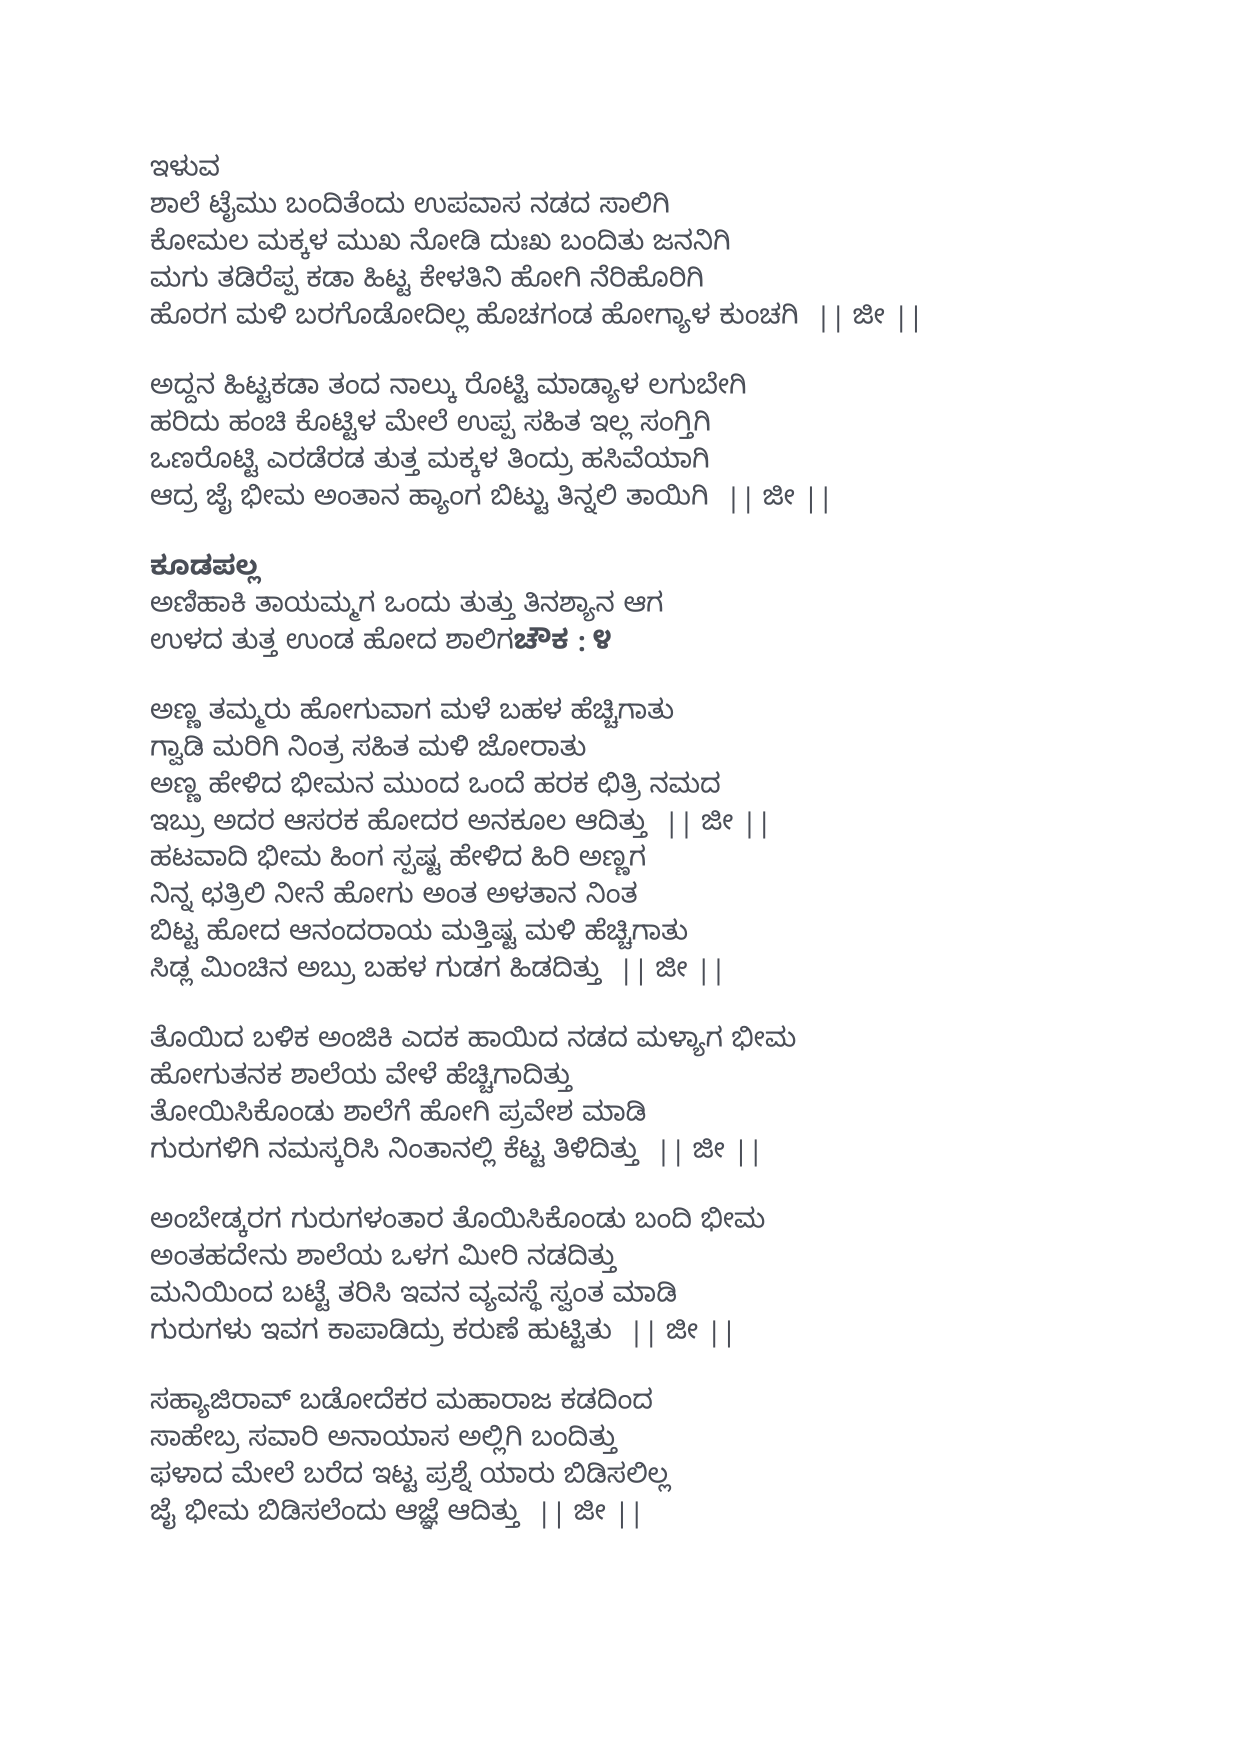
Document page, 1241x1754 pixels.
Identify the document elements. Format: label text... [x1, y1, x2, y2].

text ಕೂಡಪಲ್ಲ ಅಣಿಹಾಕಿ ತಾಯಮ್ಮಗ ಒಂದು ತುತ್ತು ತಿನಶ್ಯಾನ ಆಗ ಉಳದ ತುತ್ತ ಉಂಡ ಹೋದ ಶಾಲಿಗಚೌಕ : ೪ [150, 548, 1090, 659]
text ಅಂಬೇಡ್ಕರಗ ಗುರುಗಳಂತಾರ ತೊಯಿಸಿಕೊಂಡು ಬಂದಿ ಭೀಮ ಅಂತಹದೇನು ಶಾಲೆಯ ಒಳಗ ಮೀರಿ ನಡದಿತ್ತು ಮನಿಯಿಂದ ಬಟ್ಟೆ ತರಿಸಿ ಇವನ ವ್ಯವಸ್ಥೆ ಸ್ವಂತ ಮಾಡಿ ಗುರುಗಳು ಇವಗ ಕಾಪಾಡಿದ್ರು ಕರುಣೆ ಹುಟ್ಟಿತು || ಜೀ || [150, 1202, 1090, 1349]
text ತೊಯಿದ ಬಳಿಕ ಅಂಜಿಕಿ ಎದಕ ಹಾಯಿದ ನಡದ ಮಳ್ಯಾಗ ಭೀಮ ಹೋಗುತನಕ ಶಾಲೆಯ ವೇಳೆ ಹೆಚ್ಚಿಗಾದಿತ್ತು ತೋಯಿಸಿಕೊಂಡು ಶಾಲೆಗೆ ಹೋಗಿ ಪ್ರವೇಶ ಮಾಡಿ ಗುರುಗಳಿಗಿ ನಮಸ್ಕರಿಸಿ ನಿಂತಾನಲ್ಲಿ ಕೆಟ್ಟ ತಿಳಿದಿತ್ತು || ಜೀ || [150, 1021, 1090, 1168]
text ಅದ್ದನ ಹಿಟ್ಟಕಡಾ ತಂದ ನಾಲ್ಕು ರೊಟ್ಟಿ ಮಾಡ್ಯಾಳ ಲಗುಬೇಗಿ ಹರಿದು ಹಂಚಿ ಕೊಟ್ಟಿಳ ಮೇಲೆ ಉಪ್ಪ ಸಹಿತ ಇಲ್ಲ ಸಂಗ್ತಿಗಿ ಒಣರೊಟ್ಟಿ ಎರಡೆರಡ ತುತ್ತ ಮಕ್ಕಳ ತಿಂದ್ರು ಹಸಿವೆಯಾಗಿ ಆದ್ರ ಜೈ ಭೀಮ ಅಂತಾನ ಹ್ಯಾಂಗ ಬಿಟ್ಟು ತಿನ್ನಲಿ ತಾಯಿಗಿ || ಜೀ || [150, 368, 1090, 515]
text ಇಳುವ ಶಾಲೆ ಟೈಮು ಬಂದಿತೆಂದು ಉಪವಾಸ ನಡದ ಸಾಲಿಗಿ ಕೋಮಲ ಮಕ್ಕಳ ಮುಖ ನೋಡಿ ದುಃಖ ಬಂದಿತು ಜನನಿಗಿ ಮಗು ತಡಿರೆಪ್ಪ ಕಡಾ ಹಿಟ್ಟ ಕೇಳತಿನಿ ಹೋಗಿ ನೆರಿಹೊರಿಗಿ ಹೊರಗ ಮಳಿ ಬರಗೊಡೋದಿಲ್ಲ ಹೊಚಗಂಡ ಹೋಗ್ಯಾಳ ಕುಂಚಗಿ || ಜೀ || [150, 150, 1090, 334]
text ಅಣ್ಣ ತಮ್ಮರು ಹೋಗುವಾಗ ಮಳೆ ಬಹಳ ಹೆಚ್ಚಿಗಾತು ಗ್ವಾಡಿ ಮರಿಗಿ ನಿಂತ್ರ ಸಹಿತ ಮಳಿ ಜೋರಾತು ಅಣ್ಣ ಹೇಳಿದ ಭೀಮನ ಮುಂದ ಒಂದೆ ಹರಕ ಛಿತ್ರಿ ನಮದ ಇಬ್ರು ಅದರ ಆಸರಕ ಹೋದರ ಅನಕೂಲ ಆದಿತ್ತು || ಜೀ || ಹಟವಾದಿ ಭೀಮ ಹಿಂಗ ಸ್ಪಷ್ಟ ಹೇಳಿದ ಹಿರಿ ಅಣ್ಣಗ ನಿನ್ನ ಛತ್ರಿಲಿ ನೀನೆ ಹೋಗು ಅಂತ ಅಳತಾನ ನಿಂತ ಬಿಟ್ಟ ಹೋದ ಆನಂದರಾಯ ಮತ್ತಿಷ್ಟ ಮಳಿ ಹೆಚ್ಚಿಗಾತು ಸಿಡ್ಲ ಮಿಂಚಿನ ಅಬ್ರು ಬಹಳ ಗುಡಗ ಹಿಡದಿತ್ತು || ಜೀ || [150, 692, 1090, 987]
text ಸಹ್ಯಾಜಿರಾವ್ ಬಡೋದೆಕರ ಮಹಾರಾಜ ಕಡದಿಂದ ಸಾಹೇಬ್ರ ಸವಾರಿ ಅನಾಯಾಸ ಅಲ್ಲಿಗಿ ಬಂದಿತ್ತು ಫಳಾದ ಮೇಲೆ ಬರೆದ ಇಟ್ಟ ಪ್ರಶ್ನೆ ಯಾರು ಬಿಡಿಸಲಿಲ್ಲ ಜೈ ಭೀಮ ಬಿಡಿಸಲೆಂದು ಆಜ್ಞೆ ಆದಿತ್ತು || ಜೀ || [150, 1382, 1090, 1530]
